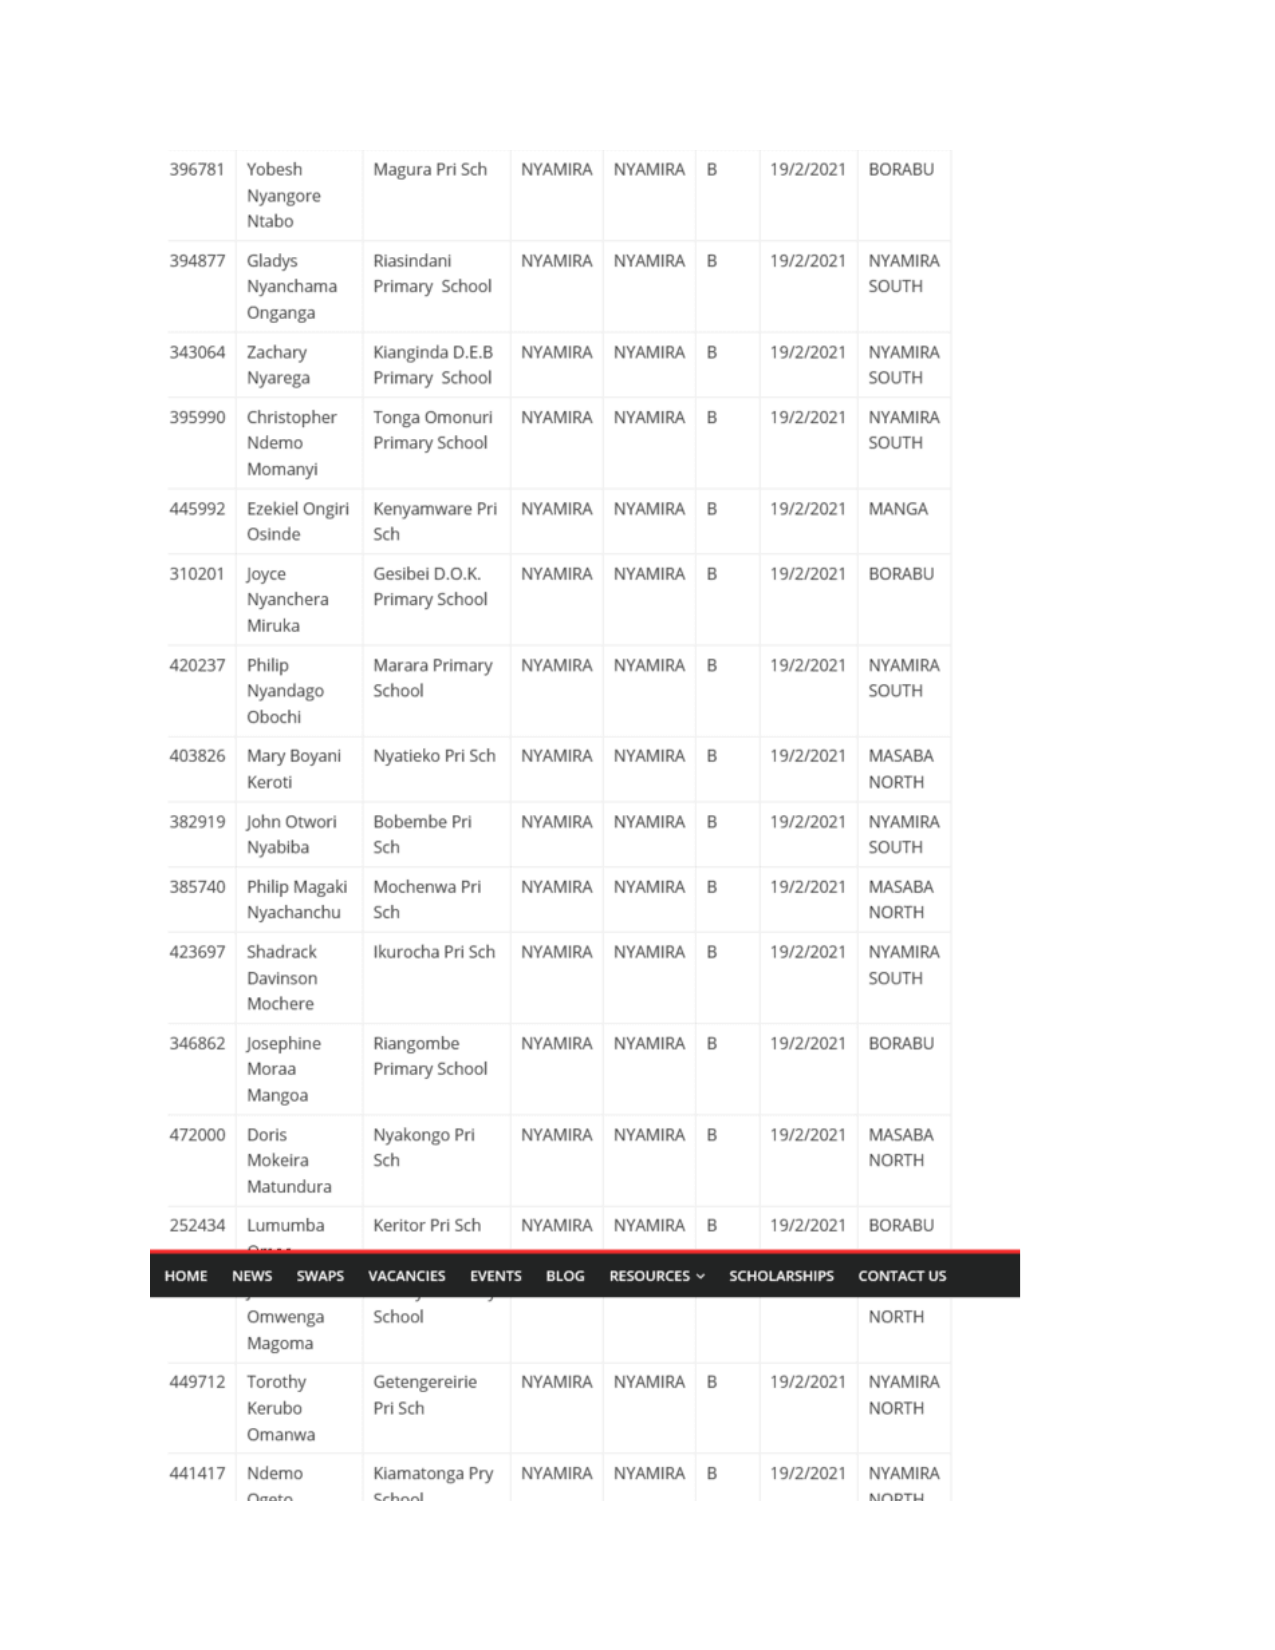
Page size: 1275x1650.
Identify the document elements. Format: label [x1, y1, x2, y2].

picture [150, 150, 1021, 1501]
